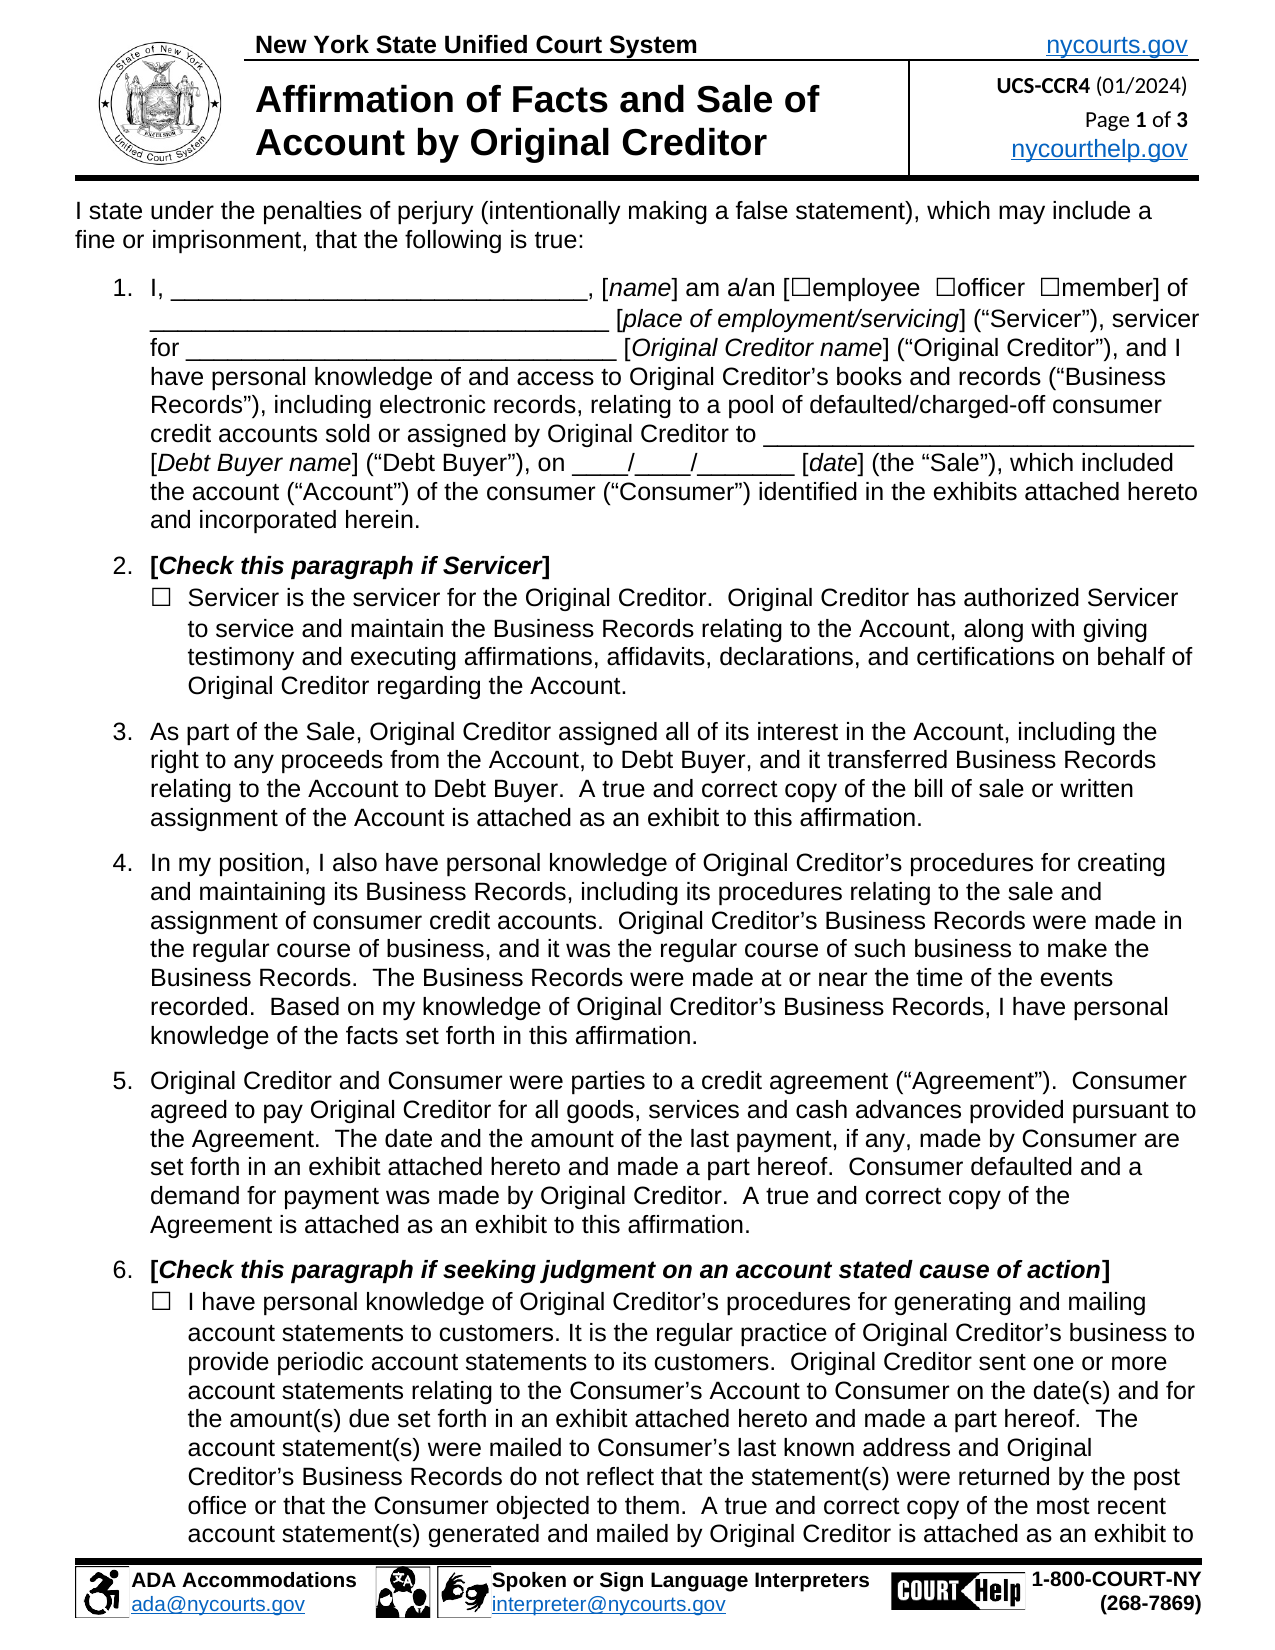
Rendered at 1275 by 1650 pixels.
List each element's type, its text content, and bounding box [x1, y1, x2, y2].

picture [891, 1572, 1026, 1610]
list Servicer is the servicer for the Original Creditor. Original Creditor has authorized Servicer to service and maintain the Business Records relating to the Account, along with giving testimony and executing affirmations, affidavits, declarations, and certifications on behalf of Original Creditor regarding the Account. [150, 579, 1200, 700]
list [Check this paragraph if seeking judgment on an account stated cause of action] [112, 1255, 1200, 1284]
picture [375, 1566, 492, 1618]
text I state under the penalties of perjury (intentionally making a false statement), which may include a fine or imprisonment, that the following is true: [75, 196, 1200, 253]
list In my position, I also have personal knowledge of Original Creditor’s procedures for creating and maintaining its Business Records, including its procedures relating to the sale and assignment of consumer credit accounts. Original Creditor’s Business Records were made in the regular course of business, and it was the regular course of such business to make the Business Records. The Business Records were made at or near the time of the events recorded. Based on my knowledge of Original Creditor’s Business Records, I have personal knowledge of the facts set forth in this affirmation. [112, 848, 1200, 1049]
list As part of the Sale, Original Creditor assigned all of its interest in the Account, including the right to any proceeds from the Account, to Debt Buyer, and it transferred Business Records relating to the Account to Debt Buyer. A true and correct copy of the bill of sale or written assignment of the Account is attached as an exhibit to this affirmation. [112, 717, 1200, 832]
list [Check this paragraph if Servicer] [112, 551, 1200, 579]
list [150, 1284, 1200, 1548]
list Original Creditor and Consumer were parties to a credit agreement (“Agreement”). Consumer agreed to pay Original Creditor for all goods, services and cash advances provided pursuant to the Agreement. The date and the amount of the last payment, if any, made by Consumer are set forth in an exhibit attached hereto and made a part hereof. Consumer defaulted and a demand for payment was made by Original Creditor. A true and correct copy of the Agreement is attached as an exhibit to this affirmation. [112, 1066, 1200, 1239]
picture [97, 40, 222, 165]
picture [75, 1566, 130, 1618]
list I, ______________________________, [name] am a/an [employee officer member] of _________________________________ [place of employment/servicing] (“Servicer”), servicer for _______________________________ [Original Creditor name] (“Original Creditor”), and I have personal knowledge of and access to Original Creditor’s books and records (“Business Records”), including electronic records, relating to a pool of defaulted/charged-off consumer credit accounts sold or assigned by Original Creditor to _______________________________ [Debt Buyer name] (“Debt Buyer”), on ____/____/_______ [date] (the “Sale”), which included the account (“Account”) of the consumer (“Consumer”) identified in the exhibits attached hereto and incorporated herein. [112, 270, 1200, 534]
